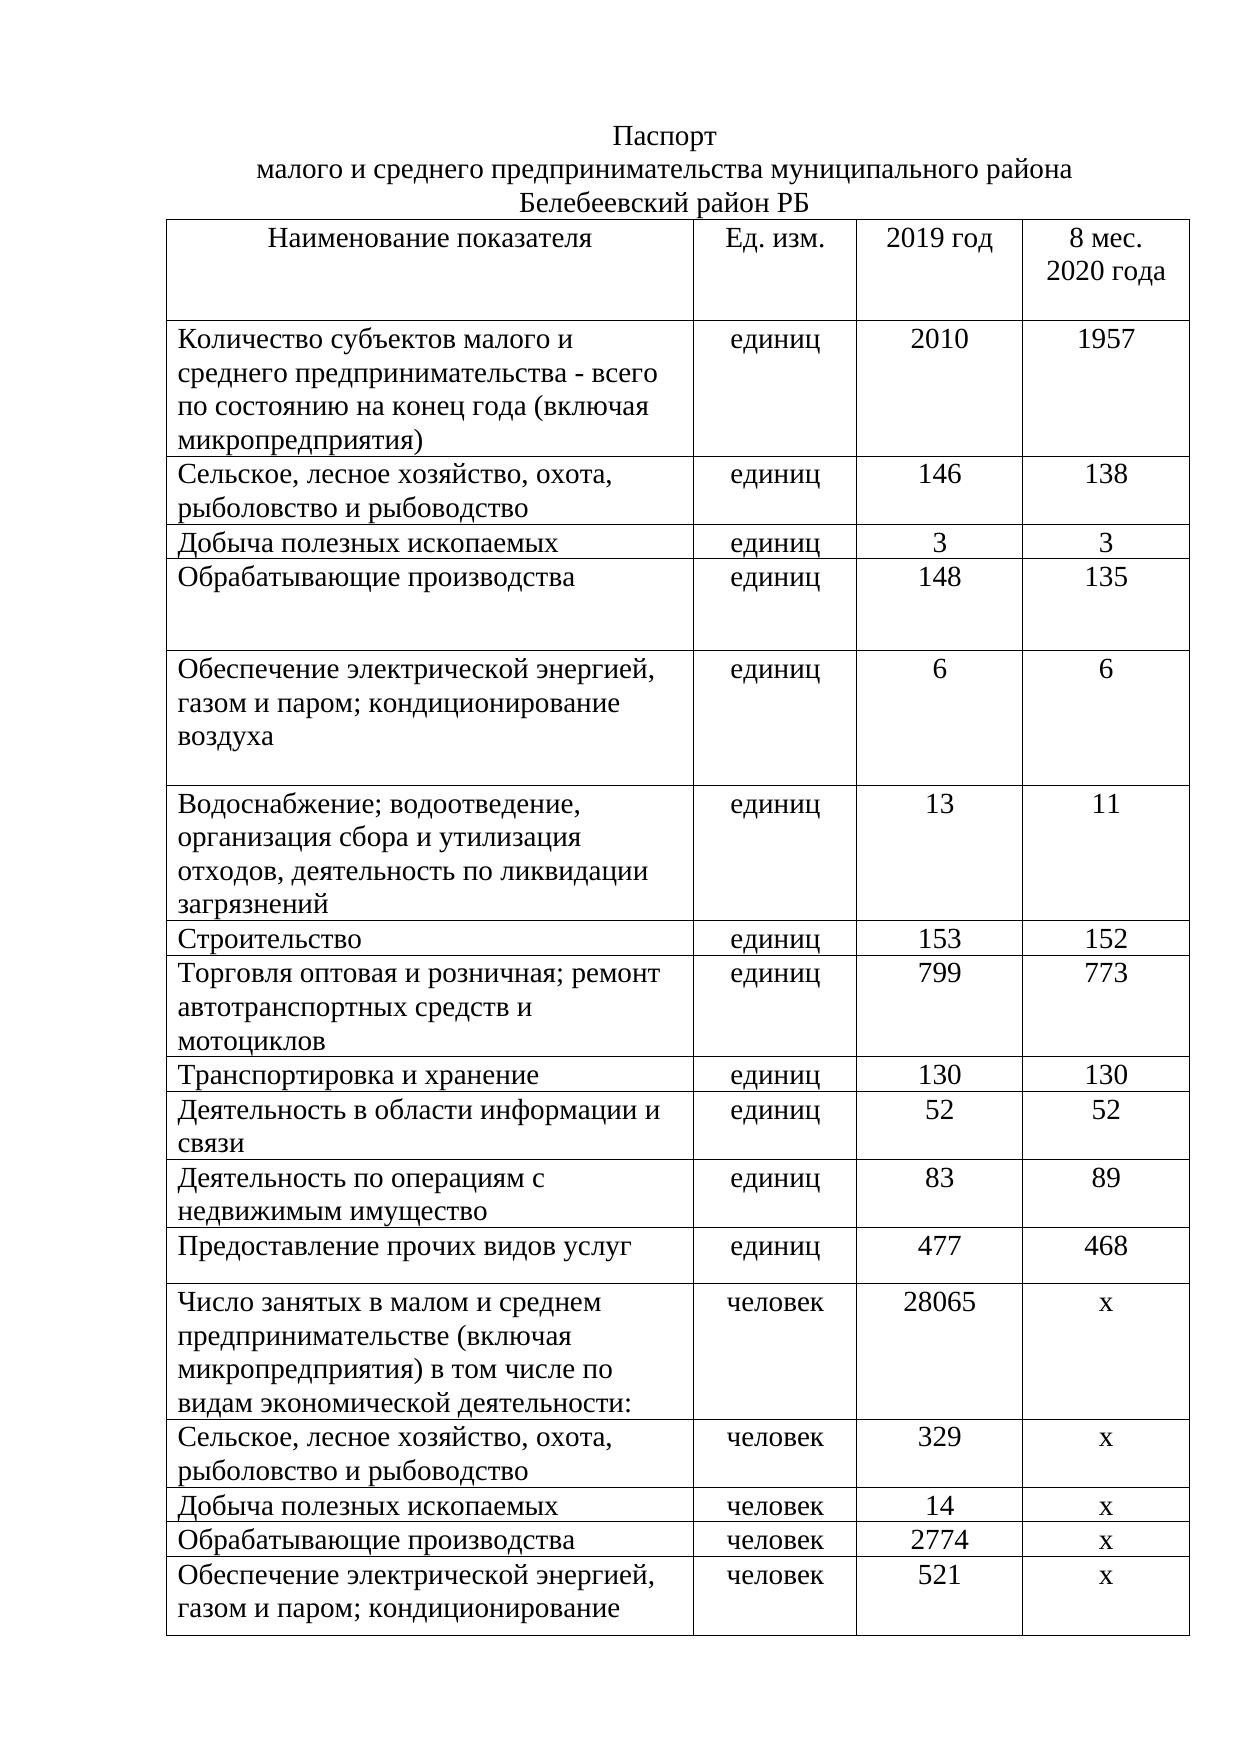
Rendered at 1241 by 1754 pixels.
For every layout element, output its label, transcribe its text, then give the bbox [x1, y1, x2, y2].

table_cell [167, 1557, 693, 1635]
table_header Ед. изм. [694, 220, 856, 320]
table_cell единиц [694, 321, 856, 456]
table_cell 2010 [857, 321, 1022, 456]
table_cell Добыча полезных ископаемых [167, 1488, 693, 1521]
table_cell х [1023, 1488, 1189, 1521]
table_cell единиц [694, 786, 856, 920]
table_cell 521 [857, 1557, 1022, 1635]
table_cell 6 [857, 651, 1022, 785]
table_cell Сельское, лесное хозяйство, охота, рыболовство и рыбоводство [167, 1420, 693, 1487]
table_cell Деятельность в области информации и связи [167, 1092, 693, 1159]
table_cell 130 [1023, 1057, 1189, 1091]
table_cell Число занятых в малом и среднем предпринимательстве (включая микропредприятия) в том числе по видам экономической деятельности: [167, 1284, 693, 1418]
table_cell 89 [1023, 1160, 1189, 1227]
table_cell единиц [694, 956, 856, 1056]
table_cell Добыча полезных ископаемых [167, 525, 693, 558]
table_cell 148 [857, 559, 1022, 650]
table_cell единиц [694, 921, 856, 954]
table_cell 6 [1023, 651, 1189, 785]
table_cell 329 [857, 1420, 1022, 1487]
table_cell Обрабатывающие производства [167, 1522, 693, 1556]
table_cell единиц [694, 559, 856, 650]
table_cell 3 [857, 525, 1022, 558]
text малого и среднего предпринимательства муниципального района Белебеевский район РБ [177, 152, 1152, 219]
table_cell Водоснабжение; водоотведение, организация сбора и утилизация отходов, деятельность по ликвидации загрязнений [167, 786, 693, 920]
table_cell Обеспечение электрической энергией, газом и паром; кондиционирование воздуха [167, 651, 693, 785]
table_cell Торговля оптовая и розничная; ремонт автотранспортных средств и мотоциклов [167, 956, 693, 1056]
table_cell Деятельность по операциям с недвижимым имущество [167, 1160, 693, 1227]
table_cell человек [694, 1420, 856, 1487]
table_cell 799 [857, 956, 1022, 1056]
table_cell 52 [1023, 1092, 1189, 1159]
table_cell 146 [857, 457, 1022, 524]
table_cell 135 [1023, 559, 1189, 650]
table_cell единиц [694, 1092, 856, 1159]
table_cell Предоставление прочих видов услуг [167, 1228, 693, 1283]
table_cell 152 [1023, 921, 1189, 954]
table_cell 3 [1023, 525, 1189, 558]
table_cell единиц [694, 1228, 856, 1283]
table_cell 468 [1023, 1228, 1189, 1283]
table_header 8 мес. 2020 года [1023, 220, 1189, 320]
table_cell 138 [1023, 457, 1189, 524]
table_cell 773 [1023, 956, 1189, 1056]
table_cell единиц [694, 1160, 856, 1227]
table_cell 2774 [857, 1522, 1022, 1556]
table_cell 14 [857, 1488, 1022, 1521]
table_cell человек [694, 1522, 856, 1556]
table_cell х [1023, 1522, 1189, 1556]
table_cell 130 [857, 1057, 1022, 1091]
table_cell 13 [857, 786, 1022, 920]
table_cell Сельское, лесное хозяйство, охота, рыболовство и рыбоводство [167, 457, 693, 524]
table_header Наименование показателя [167, 220, 693, 320]
table_cell единиц [694, 457, 856, 524]
table_cell единиц [694, 1057, 856, 1091]
table_cell единиц [694, 525, 856, 558]
text Паспорт [177, 118, 1152, 152]
table_cell х [1023, 1284, 1189, 1418]
table_cell Транспортировка и хранение [167, 1057, 693, 1091]
table_cell 11 [1023, 786, 1189, 920]
table_cell 52 [857, 1092, 1022, 1159]
table_cell Количество субъектов малого и среднего предпринимательства - всего по состоянию на конец года (включая микропредприятия) [167, 321, 693, 456]
table_cell 1957 [1023, 321, 1189, 456]
table_cell человек [694, 1557, 856, 1635]
table_cell человек [694, 1488, 856, 1521]
table_cell 153 [857, 921, 1022, 954]
table_cell Строительство [167, 921, 693, 954]
table_cell х [1023, 1420, 1189, 1487]
table_cell Обрабатывающие производства [167, 559, 693, 650]
table_cell человек [694, 1284, 856, 1418]
table_cell 28065 [857, 1284, 1022, 1418]
table_cell 83 [857, 1160, 1022, 1227]
table_header 2019 год [857, 220, 1022, 320]
table_cell 477 [857, 1228, 1022, 1283]
table_cell единиц [694, 651, 856, 785]
table_cell х [1023, 1557, 1189, 1635]
